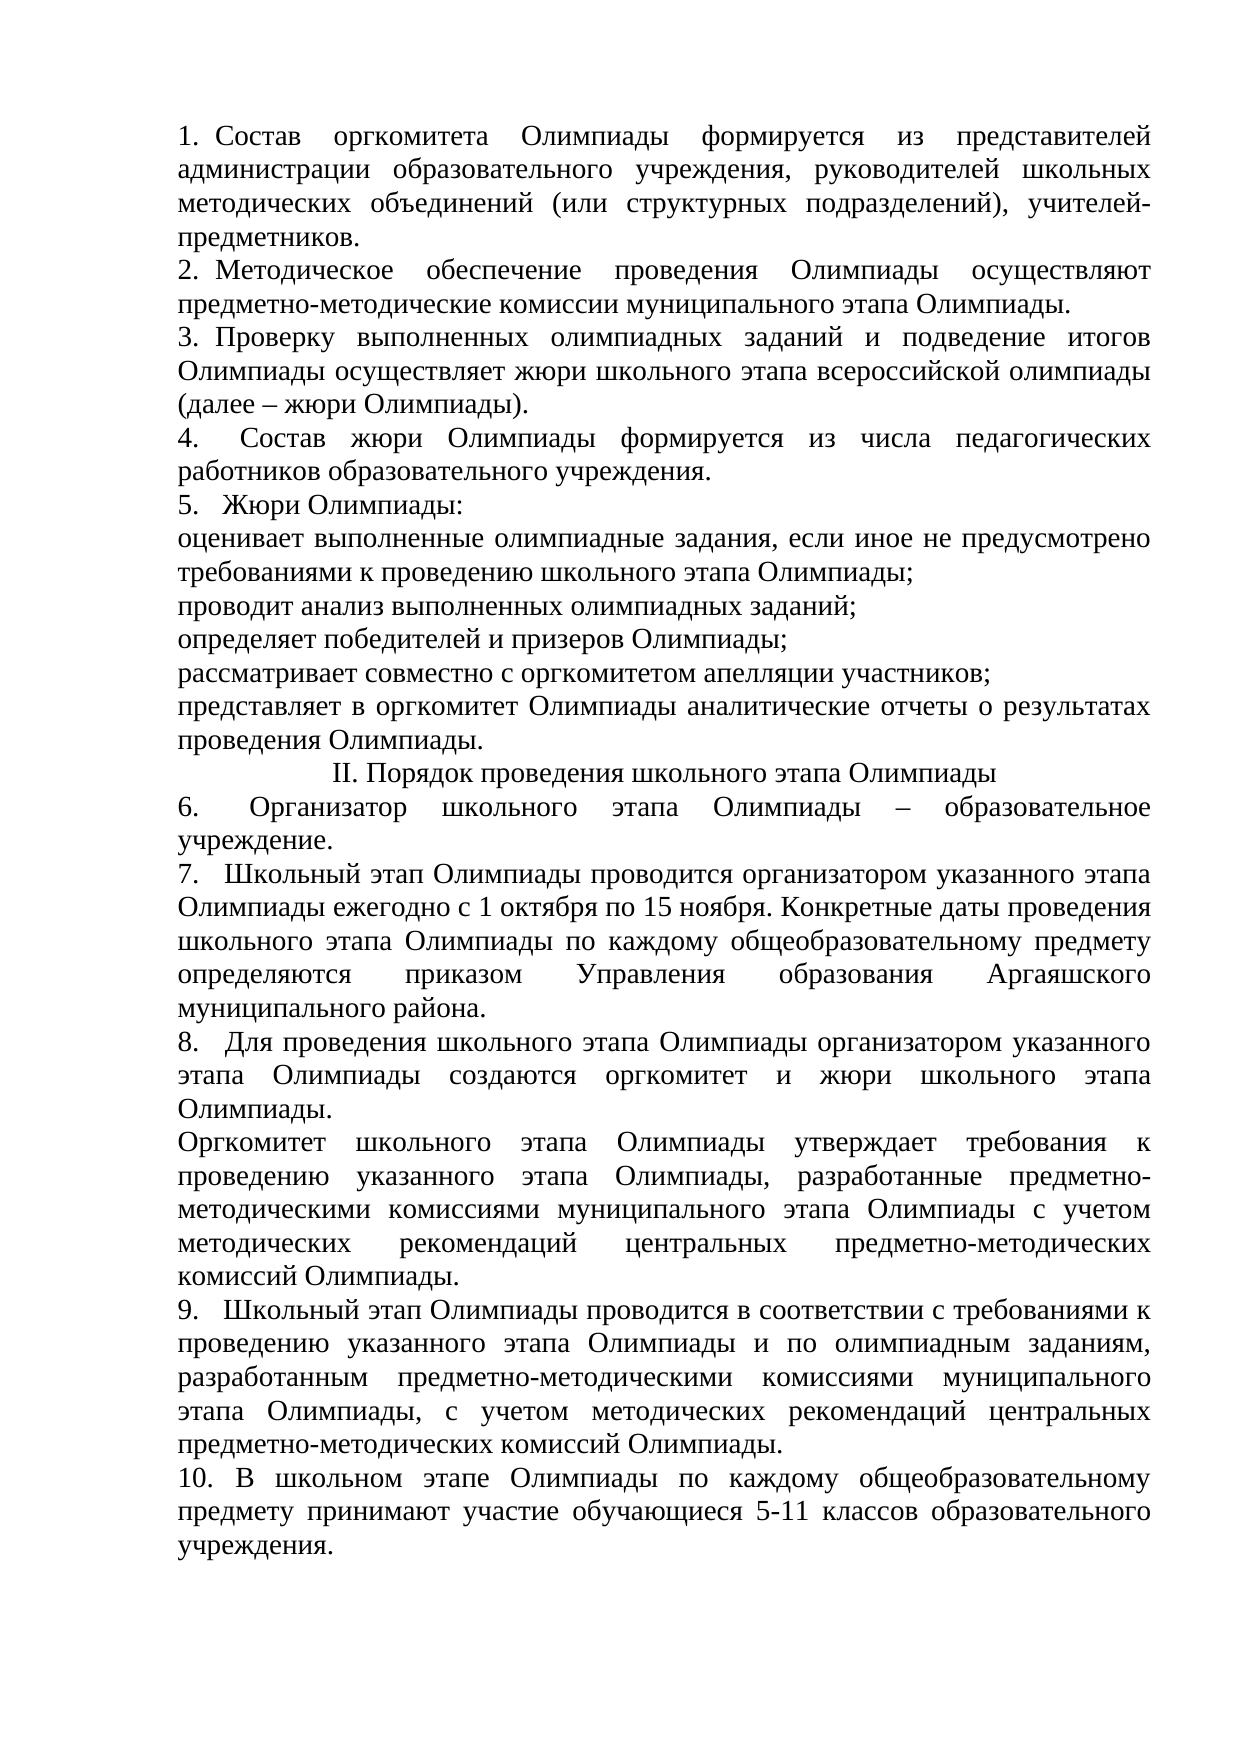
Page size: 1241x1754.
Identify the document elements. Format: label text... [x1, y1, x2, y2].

list Для проведения школьного этапа Олимпиады организатором указанного этапа Олимпиады создаются оргкомитет и жюри школьного этапа Олимпиады. [177, 1024, 1152, 1124]
text рассматривает совместно с оргкомитетом апелляции участников; [177, 655, 1152, 688]
text оценивает выполненные олимпиадные задания, если иное не предусмотрено требованиями к проведению школьного этапа Олимпиады; [177, 521, 1152, 588]
list Организатор школьного этапа Олимпиады – образовательное учреждение. [177, 789, 1152, 856]
list Проверку выполненных олимпиадных заданий и подведение итогов Олимпиады осуществляет жюри школьного этапа всероссийской олимпиады (далее – жюри Олимпиады). [177, 319, 1152, 420]
text Оргкомитет школьного этапа Олимпиады утверждает требования к проведению указанного этапа Олимпиады, разработанные предметно-методическими комиссиями муниципального этапа Олимпиады с учетом методических рекомендаций центральных предметно-методических комиссий Олимпиады. [177, 1124, 1152, 1292]
list Жюри Олимпиады: [177, 487, 1152, 521]
list В школьном этапе Олимпиады по каждому общеобразовательному предмету принимают участие обучающиеся 5-11 классов образовательного учреждения. [177, 1460, 1152, 1560]
list Состав жюри Олимпиады формируется из числа педагогических работников образовательного учреждения. [177, 420, 1152, 487]
text II. Порядок проведения школьного этапа Олимпиады [177, 755, 1152, 789]
list Школьный этап Олимпиады проводится организатором указанного этапа Олимпиады ежегодно с 1 октября по 15 ноября. Конкретные даты проведения школьного этапа Олимпиады по каждому общеобразовательному предмету определяются приказом Управления образования Аргаяшского муниципального района. [177, 856, 1152, 1024]
text определяет победителей и призеров Олимпиады; [177, 621, 1152, 655]
list Школьный этап Олимпиады проводится в соответствии с требованиями к проведению указанного этапа Олимпиады и по олимпиадным заданиям, разработанным предметно-методическими комиссиями муниципального этапа Олимпиады, с учетом методических рекомендаций центральных предметно-методических комиссий Олимпиады. [177, 1292, 1152, 1460]
list Методическое обеспечение проведения Олимпиады осуществляют предметно-методические комиссии муниципального этапа Олимпиады. [177, 252, 1152, 319]
list Состав оргкомитета Олимпиады формируется из представителей администрации образовательного учреждения, руководителей школьных методических объединений (или структурных подразделений), учителей-предметников. [177, 118, 1152, 252]
text проводит анализ выполненных олимпиадных заданий; [177, 588, 1152, 621]
text представляет в оргкомитет Олимпиады аналитические отчеты о результатах проведения Олимпиады. [177, 688, 1152, 755]
